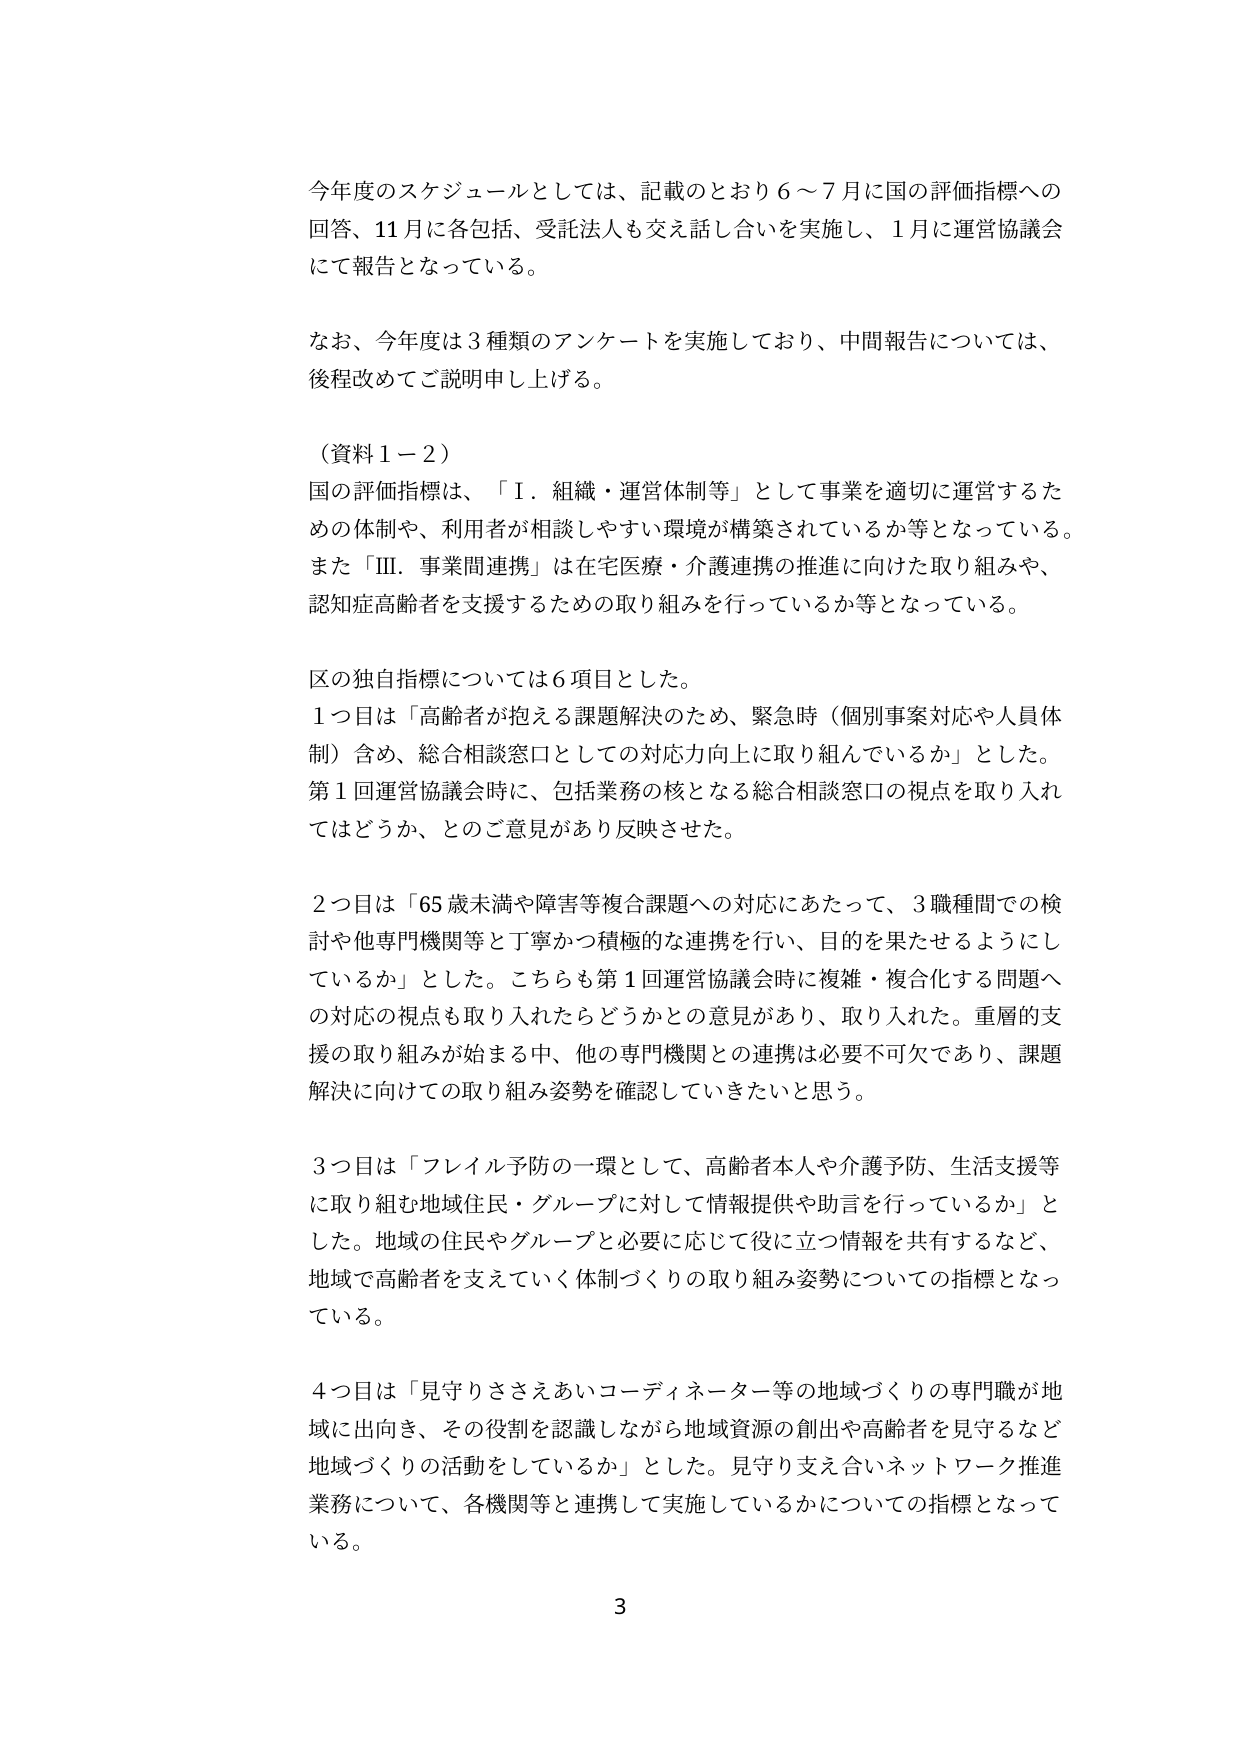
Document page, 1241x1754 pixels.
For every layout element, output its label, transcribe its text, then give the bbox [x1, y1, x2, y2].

text １つ目は「高齢者が抱える課題解決のため、緊急時（個別事案対応や人員体制）含め、総合相談窓口としての対応力向上に取り組んでいるか」とした。第１回運営協議会時に、包括業務の核となる総合相談窓口の視点を取り入れてはどうか、とのご意見があり反映させた。 [308, 696, 1063, 846]
text 区の独自指標については６項目とした。 [308, 659, 1063, 696]
text なお、今年度は３種類のアンケートを実施しており、中間報告については、後程改めてご説明申し上げる。 [308, 321, 1063, 396]
text ２つ目は「65歳未満や障害等複合課題への対応にあたって、３職種間での検討や他専門機関等と丁寧かつ積極的な連携を行い、目的を果たせるようにしているか」とした。こちらも第1回運営協議会時に複雑・複合化する問題への対応の視点も取り入れたらどうかとの意見があり、取り入れた。重層的支援の取り組みが始まる中、他の専門機関との連携は必要不可欠であり、課題解決に向けての取り組み姿勢を確認していきたいと思う。 [308, 884, 1063, 1109]
text 国の評価指標は、「Ⅰ．組織・運営体制等」として事業を適切に運営するための体制や、利用者が相談しやすい環境が構築されているか等となっている。また「Ⅲ．事業間連携」は在宅医療・介護連携の推進に向けた取り組みや、認知症高齢者を支援するための取り組みを行っているか等となっている。 [308, 471, 1063, 621]
text 今年度のスケジュールとしては、記載のとおり６～７月に国の評価指標への回答、11月に各包括、受託法人も交え話し合いを実施し、１月に運営協議会にて報告となっている。 [308, 171, 1063, 284]
text ４つ目は「見守りささえあいコーディネーター等の地域づくりの専門職が地域に出向き、その役割を認識しながら地域資源の創出や高齢者を見守るなど地域づくりの活動をしているか」とした。見守り支え合いネットワーク推進業務について、各機関等と連携して実施しているかについての指標となっている。 [308, 1371, 1063, 1559]
text ３つ目は「フレイル予防の一環として、高齢者本人や介護予防、生活支援等に取り組む地域住民・グループに対して情報提供や助言を行っているか」とした。地域の住民やグループと必要に応じて役に立つ情報を共有するなど、地域で高齢者を支えていく体制づくりの取り組み姿勢についての指標となっている。 [308, 1146, 1063, 1334]
text （資料１ー２） [308, 434, 1063, 471]
